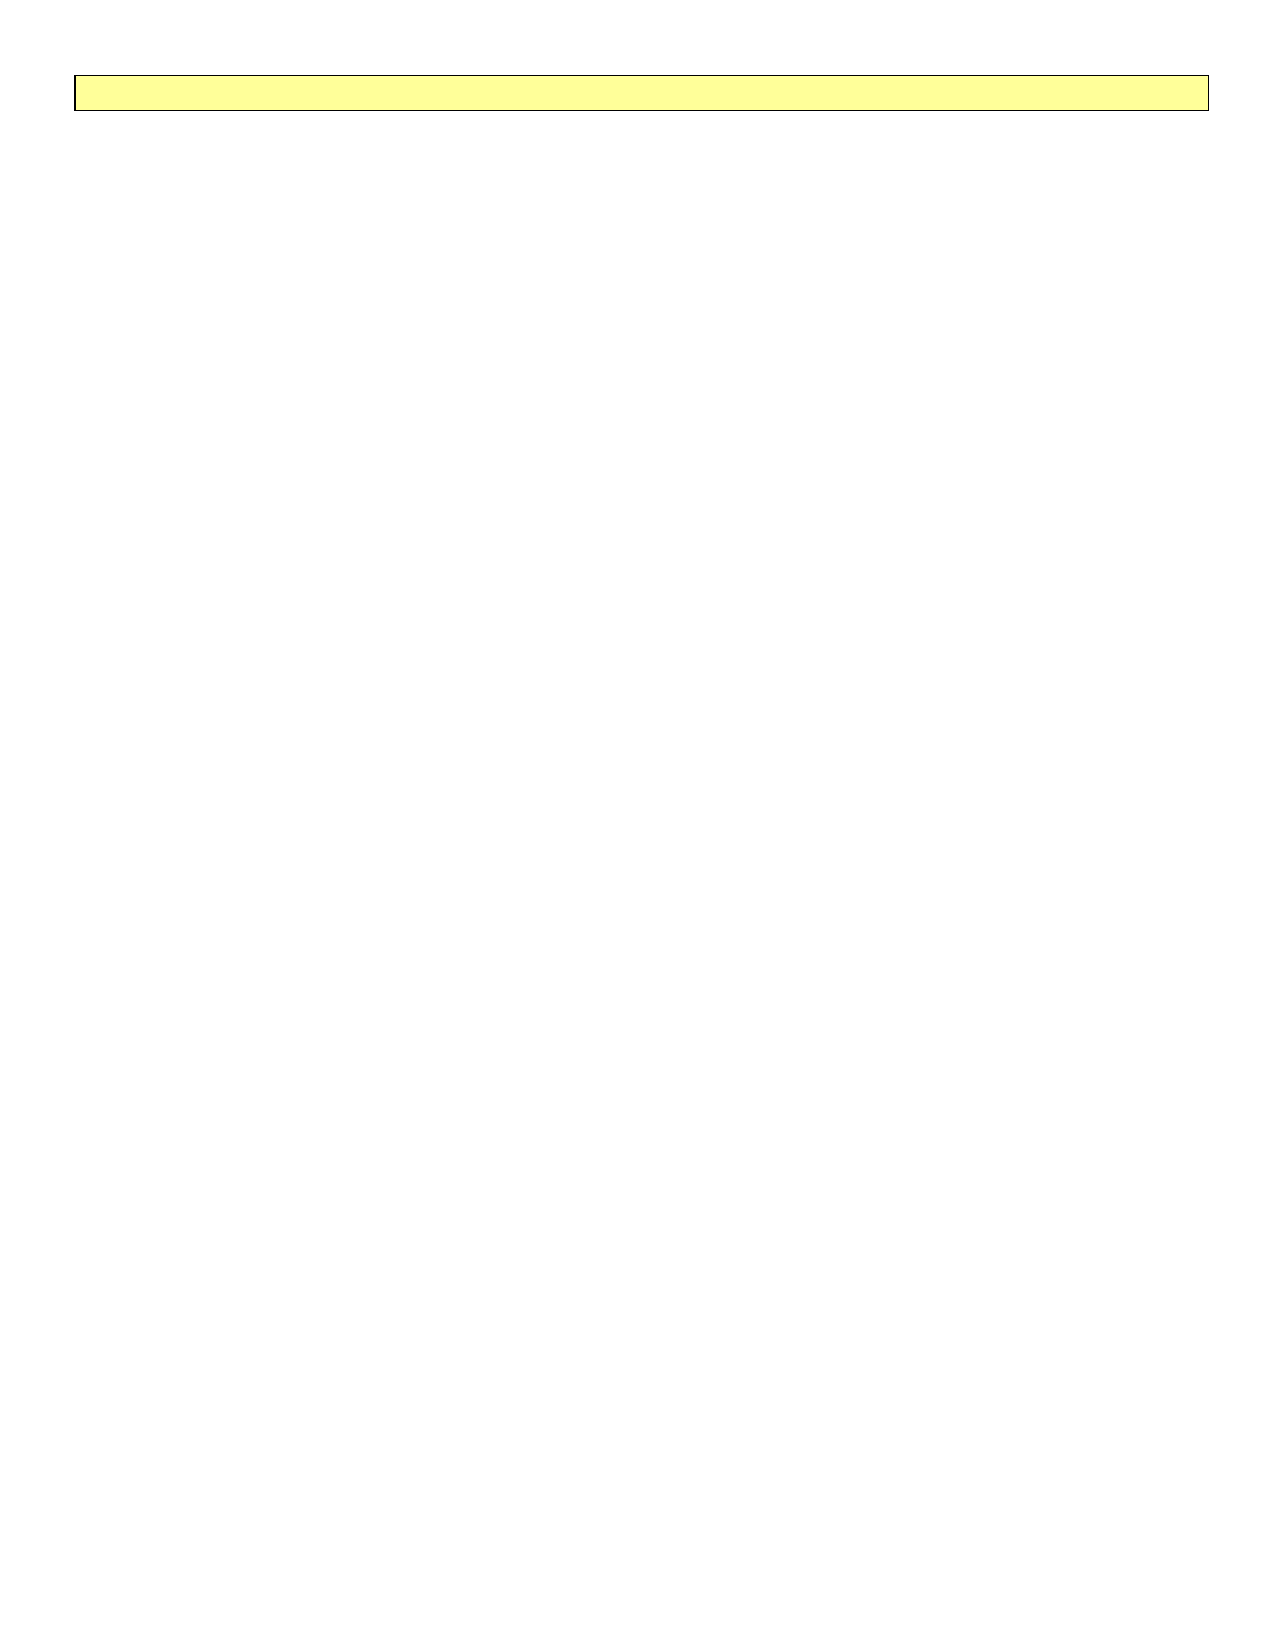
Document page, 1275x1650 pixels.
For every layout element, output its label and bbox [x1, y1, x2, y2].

table_header [76, 76, 1208, 110]
